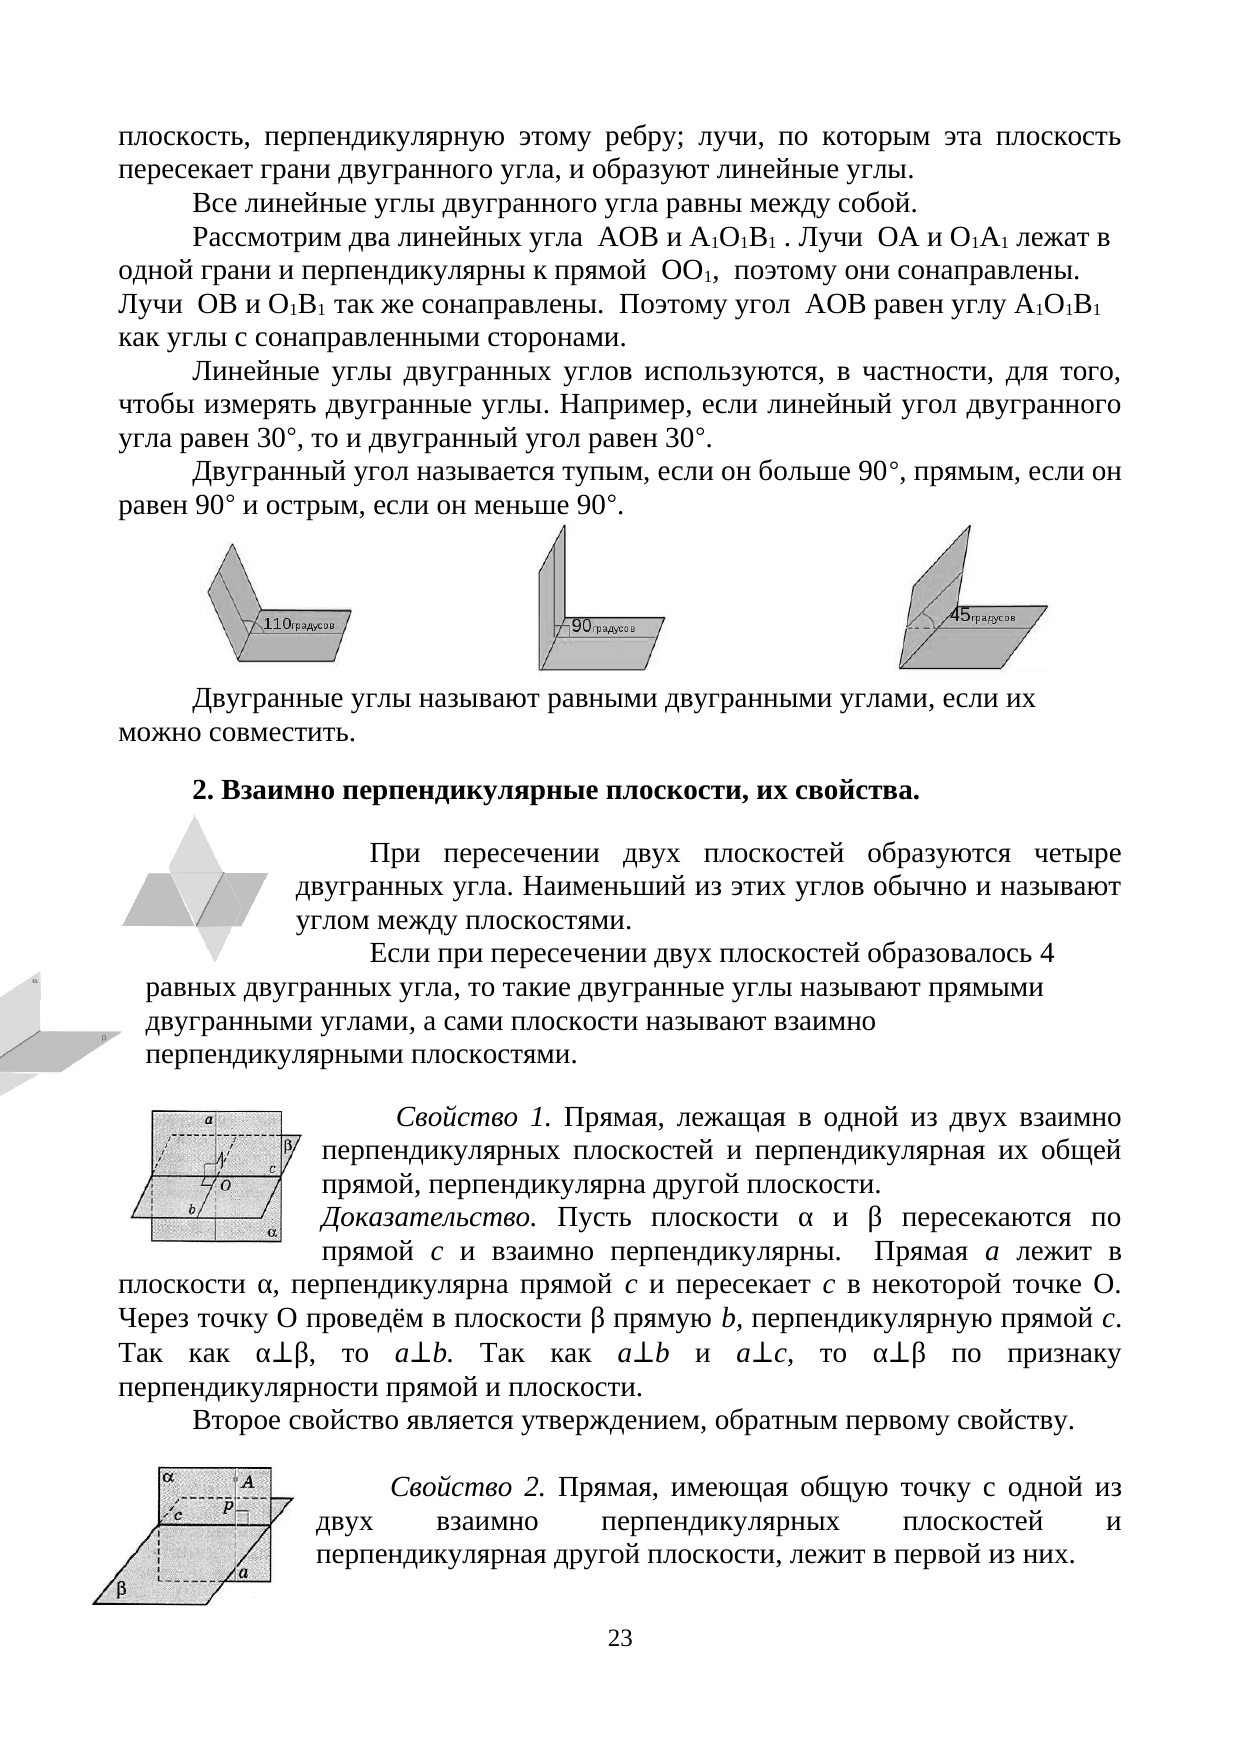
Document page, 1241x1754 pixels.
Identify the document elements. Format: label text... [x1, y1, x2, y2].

text Двугранные углы называют равными двугранными углами, если их можно совместить. [118, 680, 1122, 747]
text Второе свойство является утверждением, обратным первому свойству. [118, 1402, 1122, 1436]
picture [520, 520, 671, 681]
text При пересечении двух плоскостей образуются четыре двугранных угла. Наименьший из этих углов обычно и называют углом между плоскостями. [277, 835, 1122, 936]
picture [198, 538, 370, 681]
picture [0, 806, 277, 1109]
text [118, 118, 1122, 185]
picture [130, 1108, 303, 1244]
text Линейные углы двугранных углов используются, в частности, для того, чтобы измерять двугранные углы. Например, если линейный угол двугранного угла равен 30, то и двугранный угол равен 30. [118, 353, 1122, 453]
picture [889, 520, 1064, 681]
text Если при пересечении двух плоскостей образовалось 4 равных двугранных угла, то такие двугранные углы называют прямыми двугранными углами, а сами плоскости называют взаимно перпендикулярными плоскостями. [126, 936, 1122, 1070]
text 2. Взаимно перпендикулярные плоскости, их свойства. [118, 772, 1122, 806]
text Доказательство. Пусть плоскости α и β пересекаются по прямой с и взаимно перпендикулярны. Прямая а лежит в плоскости α, перпендикулярна прямой с и пересекает с в некоторой точке О. Через точку О проведём в плоскости β прямую b, перпендикулярную прямой с. Так как α⊥β, то a⊥b. Так как a⊥b и a⊥с, то α⊥β по признаку перпендикулярности прямой и плоскости. [118, 1199, 1122, 1402]
text Двугранный угол называется тупым, если он больше 90, прямым, если он равен 90 и острым, если он меньше 90. [118, 453, 1122, 521]
picture [90, 1464, 296, 1607]
text Рассмотрим два линейных угла АОВ и А1О1В1 . Лучи ОА и О1А1 лежат в одной грани и перпендикулярны к прямой ОО1, поэтому они сонаправлены. Лучи ОВ и О1В1 так же сонаправлены. Поэтому угол АОВ равен углу А1О1В1 как углы с сонаправленными сторонами. [118, 219, 1122, 353]
text Свойство 2. Прямая, имеющая общую точку с одной из двух взаимно перпендикулярных плоскостей и перпендикулярная другой плоскости, лежит в первой из них. [296, 1469, 1122, 1570]
text Все линейные углы двугранного угла равны между собой. [118, 185, 1122, 219]
text Свойство 1. Прямая, лежащая в одной из двух взаимно перпендикулярных плоскостей и перпендикулярная их общей прямой, перпендикулярна другой плоскости. [118, 1099, 1122, 1199]
